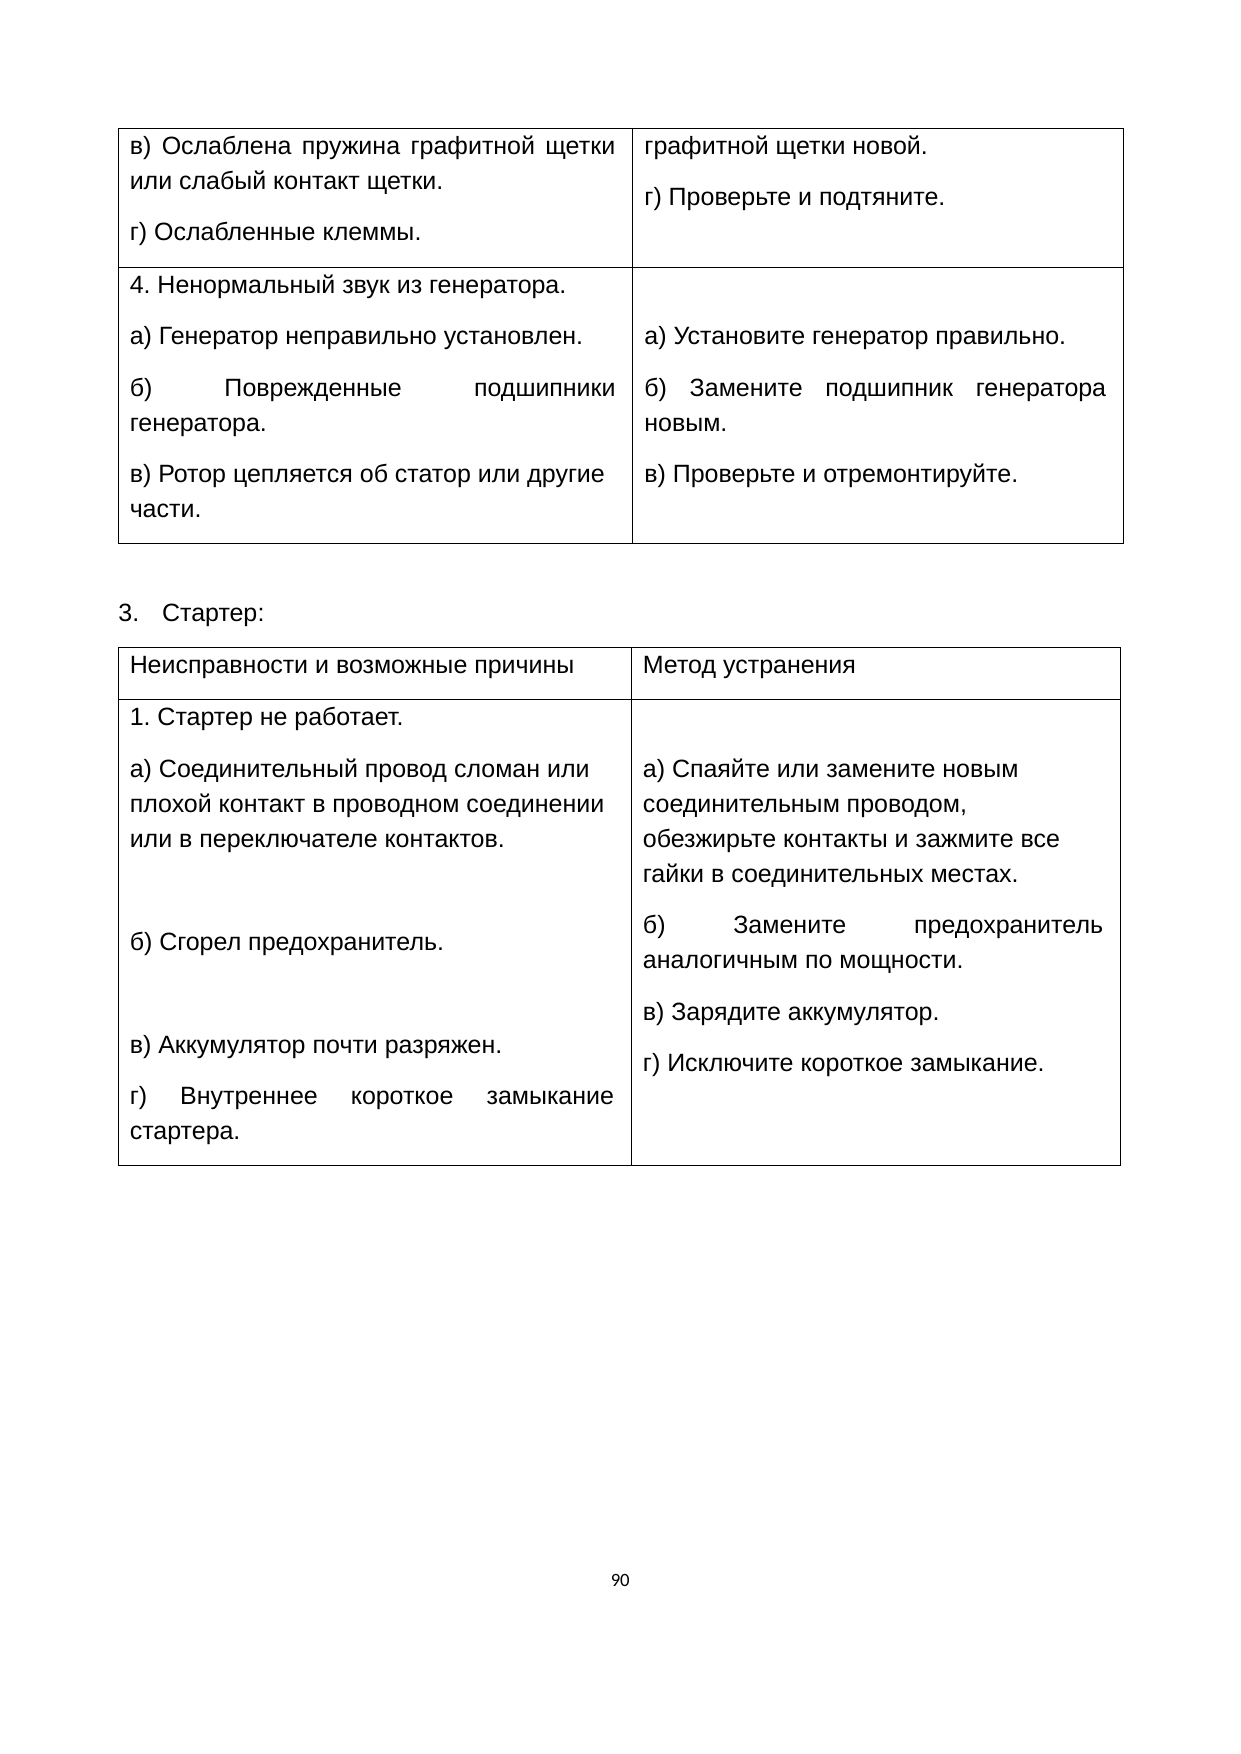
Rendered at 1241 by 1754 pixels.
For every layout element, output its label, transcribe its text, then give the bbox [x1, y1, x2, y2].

table_cell 4. Ненормальный звук из генератора. а) Генератор неправильно установлен. б) Поврежденные подшипники генератора. в) Ротор цепляется об статор или другие части. [119, 268, 632, 543]
table_cell а) Спаяйте или замените новым соединительным проводом, обезжирьте контакты и зажмите все гайки в соединительных местах. б) Замените предохранитель аналогичным по мощности. в) Зарядите аккумулятор. г) Исключите короткое замыкание. [632, 700, 1120, 1165]
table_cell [119, 129, 632, 267]
table_cell а) Установите генератор правильно. б) Замените подшипник генератора новым. в) Проверьте и отремонтируйте. [633, 268, 1123, 543]
table_header Неисправности и возможные причины [119, 648, 631, 699]
table_header Метод устранения [632, 648, 1120, 699]
table_cell 1. Стартер не работает. а) Соединительный провод сломан или плохой контакт в проводном соединении или в переключателе контактов. б) Сгорел предохранитель. в) Аккумулятор почти разряжен. г) Внутреннее короткое замыкание стартера. [119, 700, 631, 1165]
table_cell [633, 129, 1123, 267]
list Стартер: [118, 596, 1122, 628]
